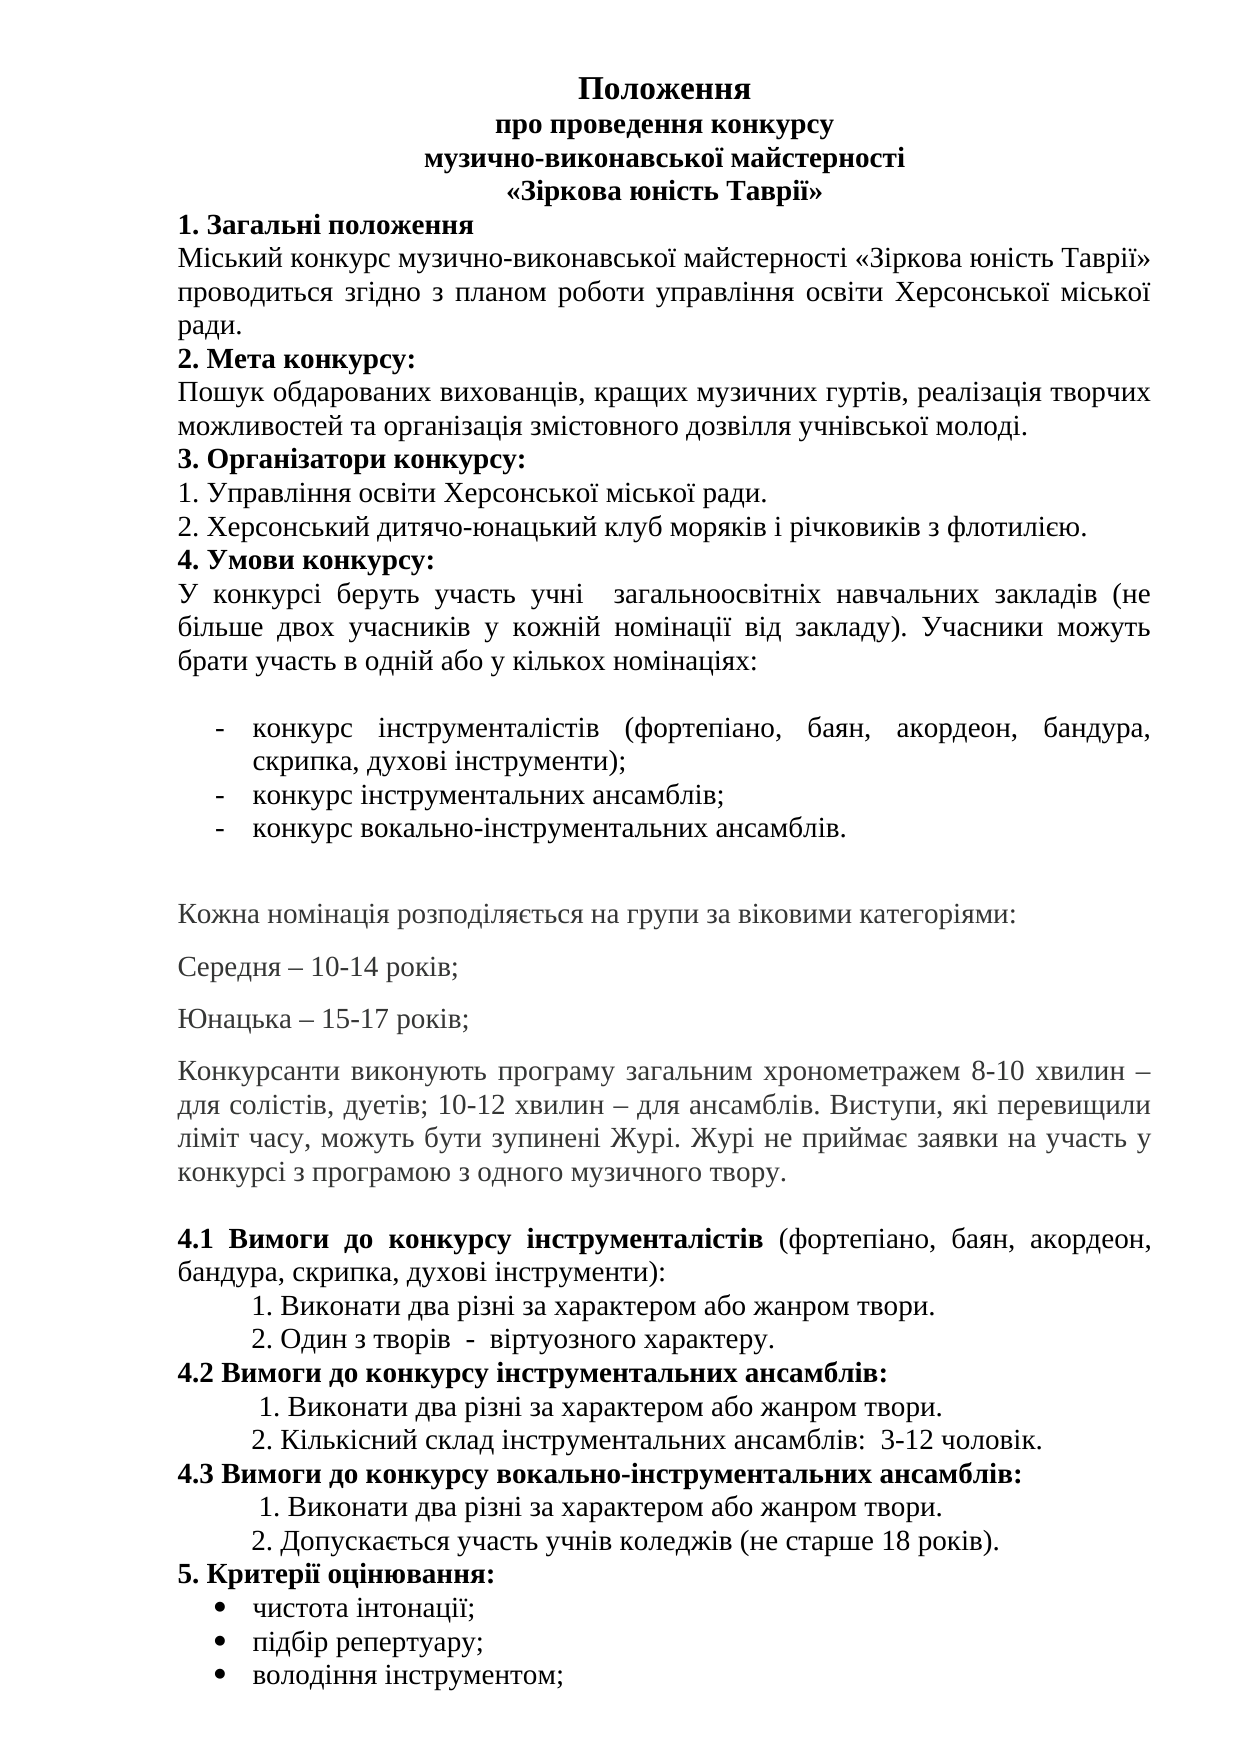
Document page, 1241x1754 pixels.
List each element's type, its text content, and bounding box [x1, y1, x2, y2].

text Юнацька – 15-17 років; [177, 1001, 1152, 1034]
text 2. Мета конкурсу: [177, 341, 1152, 374]
text 1. Управління освіти Херсонської міської ради. [177, 475, 1152, 509]
text 4.3 Вимоги до конкурсу вокально-інструментальних ансамблів: [177, 1456, 1152, 1489]
text Середня – 10-14 років; [177, 949, 1152, 982]
text 1. Виконати два різні за характером або жанром твори. [177, 1489, 1152, 1523]
text 4.1 Вимоги до конкурсу інструменталістів (фортепіано, баян, акордеон, бандура, скрипка, духові інструменти): [177, 1221, 1152, 1288]
text 3. Організатори конкурсу: [177, 442, 1152, 475]
list конкурс інструментальних ансамблів; [215, 777, 1152, 811]
text музично-виконавської майстерності [177, 140, 1152, 173]
text Конкурсанти виконують програму загальним хронометражем 8-10 хвилин – для солістів, дуетів; 10-12 хвилин – для ансамблів. Виступи, які перевищили ліміт часу, можуть бути зупинені Журі. Журі не приймає заявки на участь у конкурсі з програмою з одного музичного твору. [177, 1053, 1152, 1187]
list володіння інструментом; [215, 1657, 1152, 1691]
text 5. Критерії оцінювання: [177, 1556, 1152, 1590]
text 2. Херсонський дитячо-юнацький клуб моряків і річковиків з флотилією. [177, 509, 1152, 542]
text Міський конкурс музично-виконавської майстерності «Зіркова юність Таврії» проводиться згідно з планом роботи управління освіти Херсонської міської ради. [177, 240, 1152, 341]
text Кожна номінація розподіляється на групи за віковими категоріями: [177, 896, 1152, 930]
text 1. Загальні положення [177, 207, 1152, 240]
list 2. Кількісний склад інструментальних ансамблів: 3-12 чоловік. [177, 1422, 1152, 1456]
list конкурс інструменталістів (фортепіано, баян, акордеон, бандура, скрипка, духові інструменти); [215, 710, 1152, 777]
text 2. Один з творів - віртуозного характеру. [177, 1322, 1152, 1355]
text Положення [177, 68, 1152, 106]
text 4. Умови конкурсу: [177, 542, 1152, 576]
list підбір репертуару; [215, 1624, 1152, 1657]
text «Зіркова юність Таврії» [177, 173, 1152, 207]
text У конкурсі беруть участь учні загальноосвітніх навчальних закладів (не більше двох учасників у кожній номінації від закладу). Учасники можуть брати участь в одній або у кількох номінаціях: [177, 576, 1152, 676]
text 2. Допускається участь учнів коледжів (не старше 18 років). [177, 1523, 1152, 1556]
text про проведення конкурсу [177, 106, 1152, 140]
text Пошук обдарованих вихованців, кращих музичних гуртів, реалізація творчих можливостей та організація змістовного дозвілля учнівської молоді. [177, 374, 1152, 442]
text 1. Виконати два різні за характером або жанром твори. [177, 1389, 1152, 1422]
text 4.2 Вимоги до конкурсу інструментальних ансамблів: [177, 1355, 1152, 1389]
text 1. Виконати два різні за характером або жанром твори. [177, 1288, 1152, 1322]
list чистота інтонації; [215, 1590, 1152, 1624]
list конкурс вокально-інструментальних ансамблів. [215, 811, 1152, 844]
